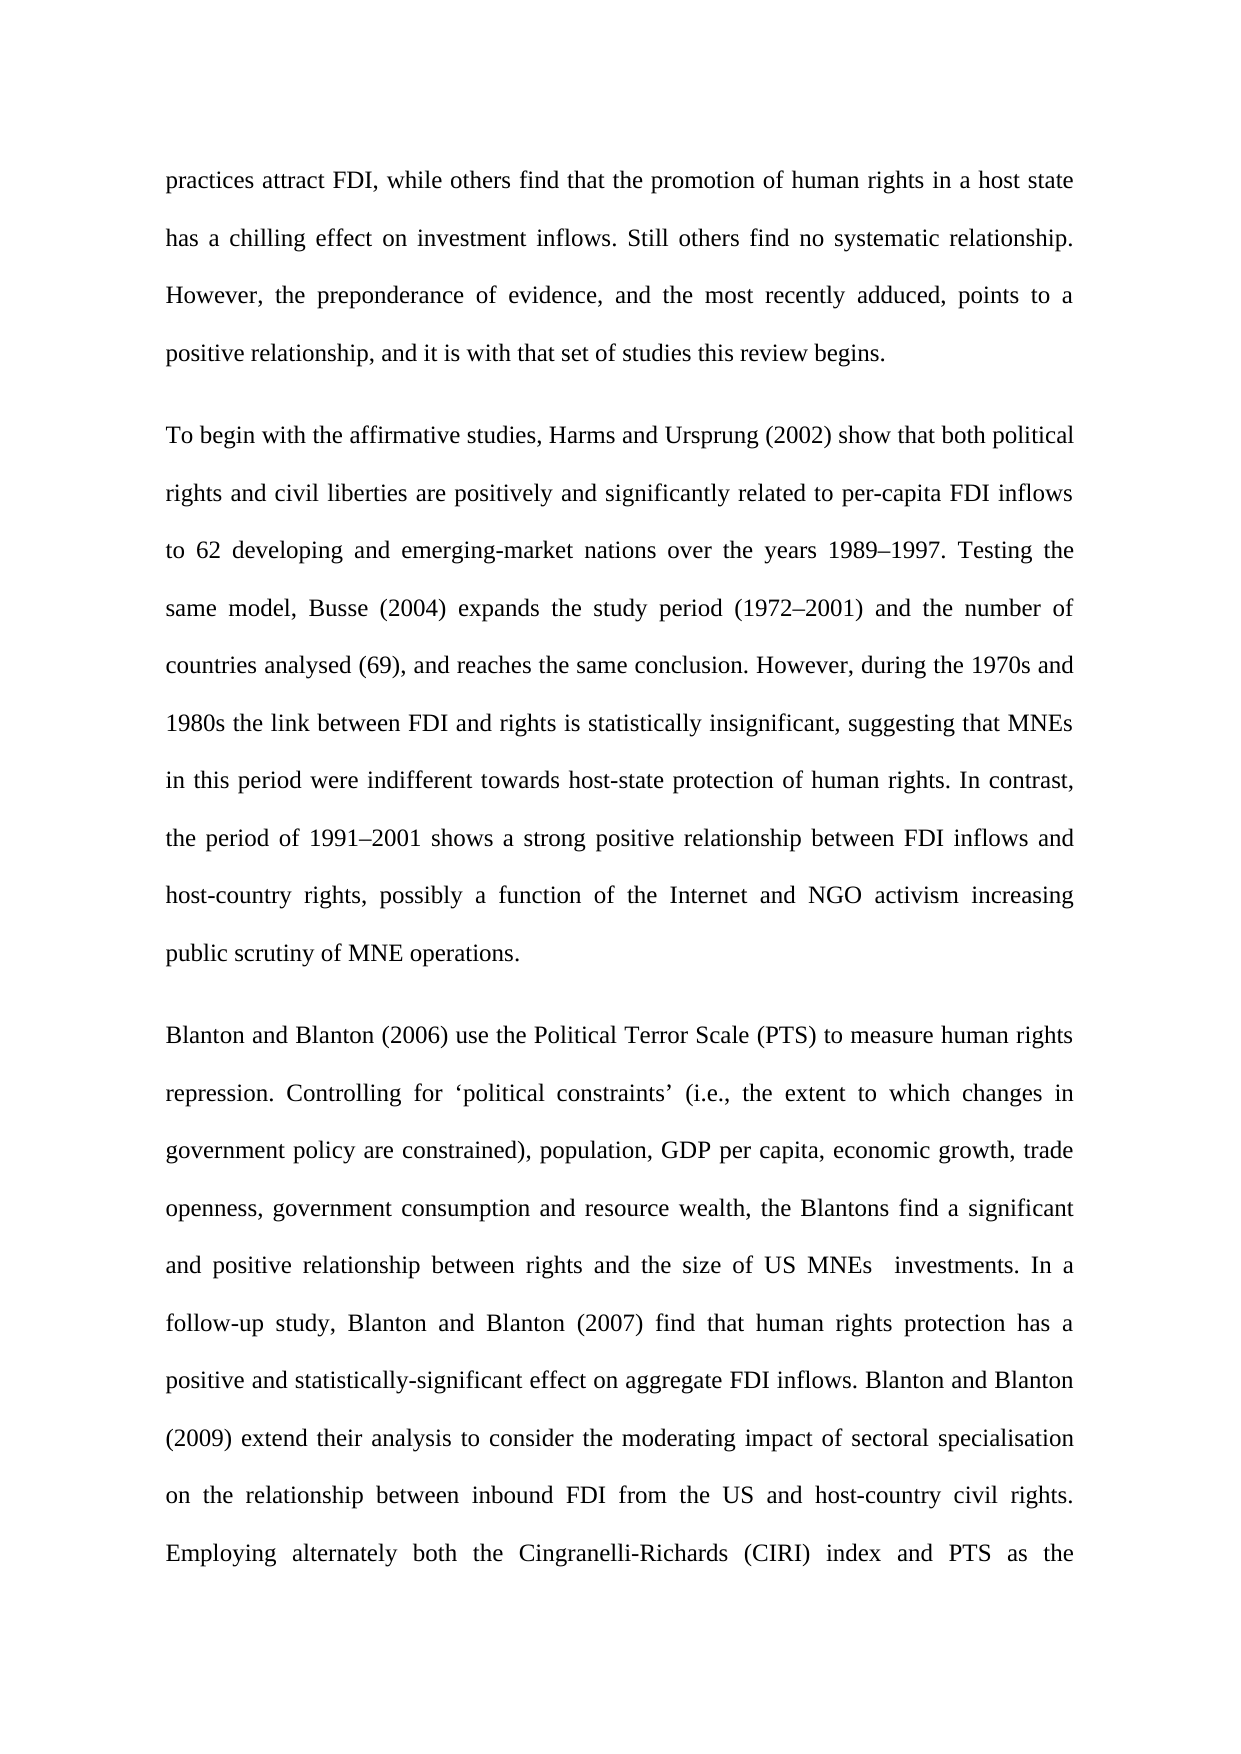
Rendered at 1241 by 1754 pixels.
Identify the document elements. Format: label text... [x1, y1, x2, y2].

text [165, 165, 1075, 367]
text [165, 1020, 1075, 1567]
text To begin with the affirmative studies, Harms and Ursprung (2002) show that both political rights and civil liberties are positively and significantly related to per-capita FDI inflows to 62 developing and emerging-market nations over the years 1989–1997. Testing the same model, Busse (2004) expands the study period (1972–2001) and the number of countries analysed (69), and reaches the same conclusion. However, during the 1970s and 1980s the link between FDI and rights is statistically insignificant, suggesting that MNEs in this period were indifferent towards host-state protection of human rights. In contrast, the period of 1991–2001 shows a strong positive relationship between FDI inflows and host-country rights, possibly a function of the Internet and NGO activism increasing public scrutiny of MNE operations. [165, 420, 1075, 967]
